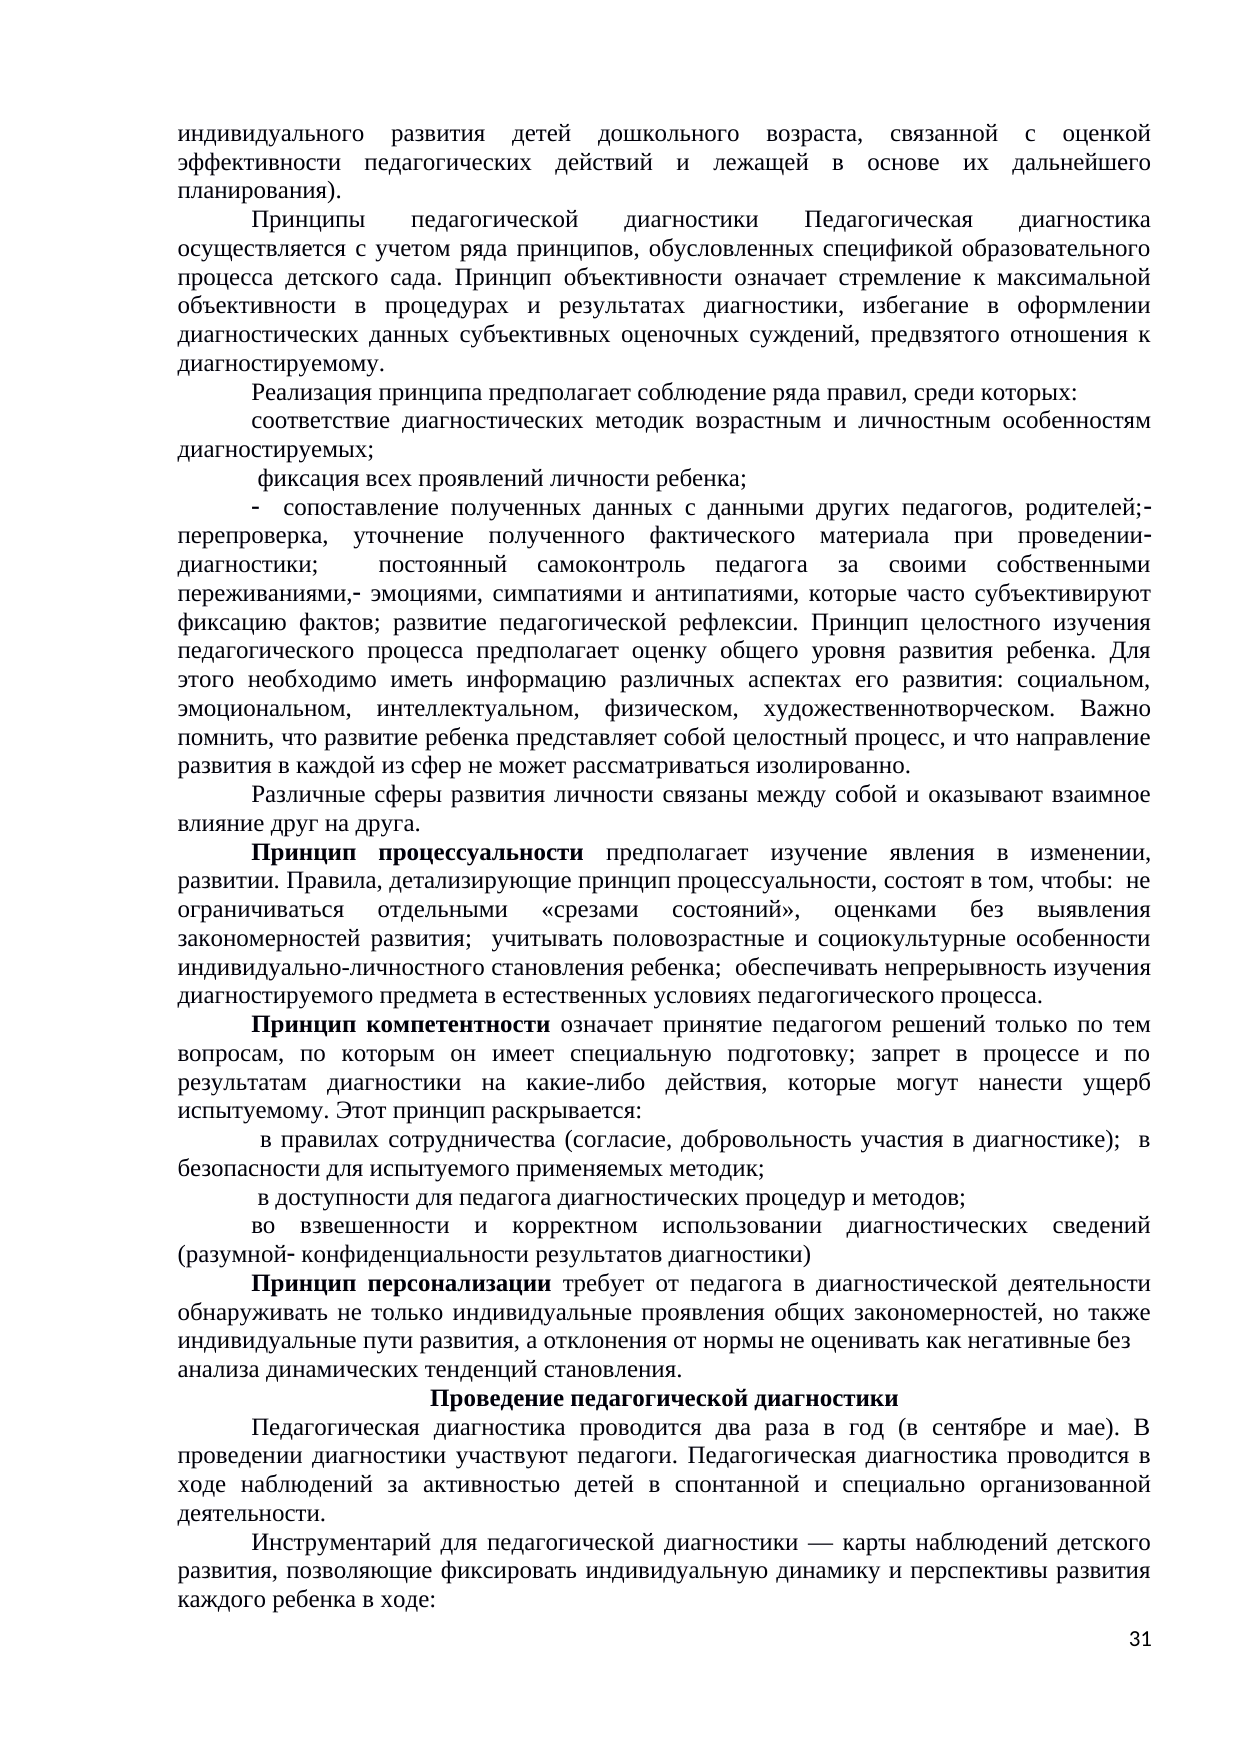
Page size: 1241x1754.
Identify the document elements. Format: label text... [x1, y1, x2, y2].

list Инструментарий для педагогической диагностики — карты наблюдений детского развития, позволяющие фиксировать индивидуальную динамику и перспективы развития каждого ребенка в ходе: [177, 1527, 1152, 1613]
list соответствие диагностических методик возрастным и личностным особенностям диагностируемых; [177, 406, 1152, 463]
list в правилах сотрудничества (согласие, добровольность участия в диагностике); в безопасности для испытуемого применяемых методик; [177, 1124, 1152, 1182]
list во взвешенности и корректном использовании диагностических сведений (разумной конфиденциальности результатов диагностики) [177, 1211, 1152, 1268]
list сопоставление полученных данных с данными других педагогов, родителей; перепроверка, уточнение полученного фактического материала при проведении диагностики; постоянный самоконтроль педагога за своими собственными переживаниями, эмоциями, симпатиями и антипатиями, которые часто субъективируют фиксацию фактов; развитие педагогической рефлексии. Принцип целостного изучения педагогического процесса предполагает оценку общего уровня развития ребенка. Для этого необходимо иметь информацию различных аспектах его развития: социальном, эмоциональном, интеллектуальном, физическом, художественнотворческом. Важно помнить, что развитие ребенка представляет собой целостный процесс, и что направление развития в каждой из сфер не может рассматриваться изолированно. [177, 492, 1152, 779]
list анализа динамических тенденций становления. [177, 1354, 1152, 1383]
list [177, 118, 1152, 204]
list Реализация принципа предполагает соблюдение ряда правил, среди которых: [177, 377, 1152, 406]
list Принцип персонализации требует от педагога в диагностической деятельности обнаруживать не только индивидуальные проявления общих закономерностей, но также индивидуальные пути развития, а отклонения от нормы не оценивать как негативные без [177, 1268, 1152, 1354]
list Проведение педагогической диагностики [177, 1383, 1152, 1412]
list фиксация всех проявлений личности ребенка; [177, 463, 1152, 492]
list в доступности для педагога диагностических процедур и методов; [177, 1182, 1152, 1211]
list Различные сферы развития личности связаны между собой и оказывают взаимное влияние друг на друга. [177, 779, 1152, 837]
list Принцип компетентности означает принятие педагогом решений только по тем вопросам, по которым он имеет специальную подготовку; запрет в процессе и по результатам диагностики на какие-либо действия, которые могут нанести ущерб испытуемому. Этот принцип раскрывается: [177, 1009, 1152, 1124]
list Принципы педагогической диагностики Педагогическая диагностика осуществляется с учетом ряда принципов, обусловленных спецификой образовательного процесса детского сада. Принцип объективности означает стремление к максимальной объективности в процедурах и результатах диагностики, избегание в оформлении диагностических данных субъективных оценочных суждений, предвзятого отношения к диагностируемому. [177, 204, 1152, 377]
list Педагогическая диагностика проводится два раза в год (в сентябре и мае). В проведении диагностики участвуют педагоги. Педагогическая диагностика проводится в ходе наблюдений за активностью детей в спонтанной и специально организованной деятельности. [177, 1412, 1152, 1527]
list Принцип процессуальности предполагает изучение явления в изменении, развитии. Правила, детализирующие принцип процессуальности, состоят в том, чтобы: не ограничиваться отдельными «срезами состояний», оценками без выявления закономерностей развития; учитывать половозрастные и социокультурные особенности индивидуально-личностного становления ребенка; обеспечивать непрерывность изучения диагностируемого предмета в естественных условиях педагогического процесса. [177, 837, 1152, 1009]
